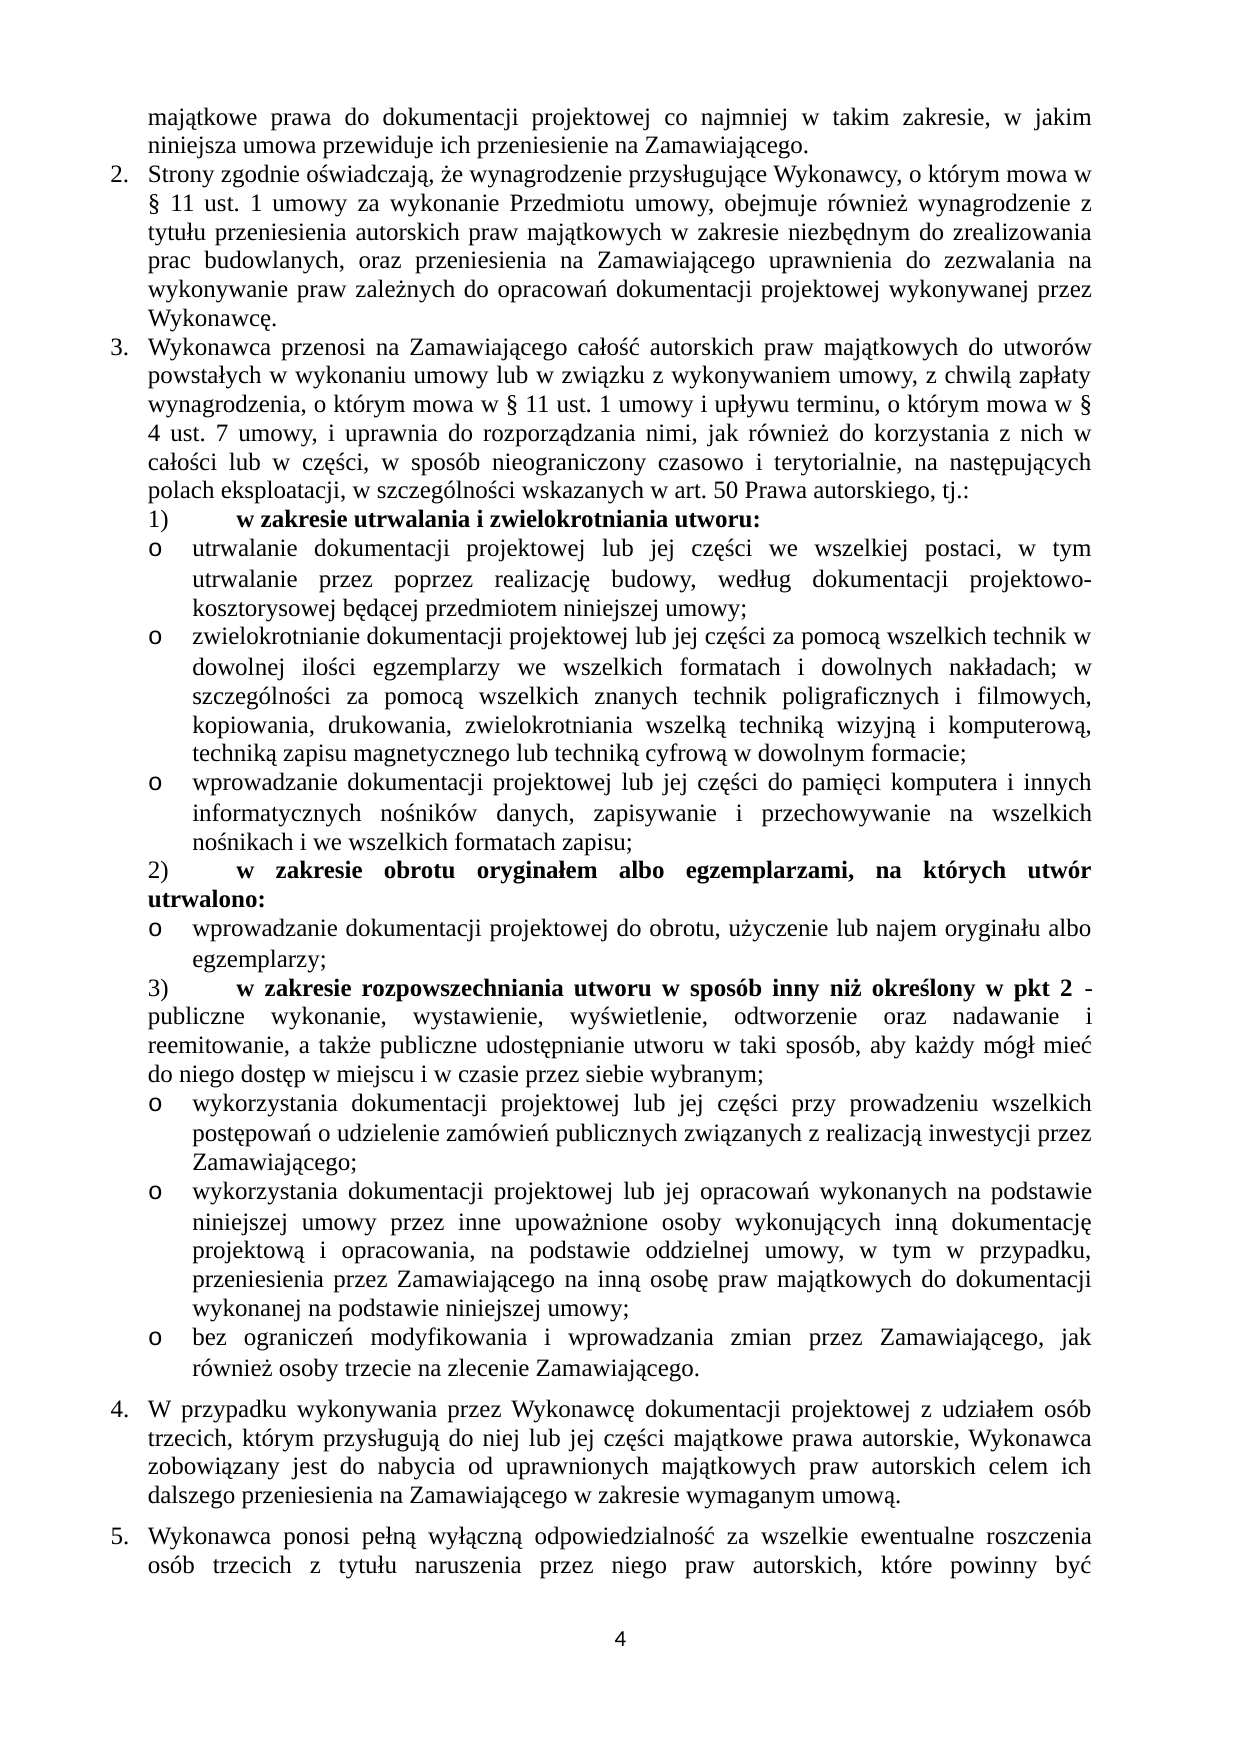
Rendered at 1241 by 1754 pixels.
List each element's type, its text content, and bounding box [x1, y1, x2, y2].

list wprowadzanie dokumentacji projektowej lub jej części do pamięci komputera i innych informatycznych nośników danych, zapisywanie i przechowywanie na wszelkich nośnikach i we wszelkich formatach zapisu; [148, 767, 1093, 856]
list w zakresie utrwalania i zwielokrotniania utworu: [148, 504, 1093, 533]
list utrwalanie dokumentacji projektowej lub jej części we wszelkiej postaci, w tym utrwalanie przez poprzez realizację budowy, według dokumentacji projektowo-kosztorysowej będącej przedmiotem niniejszej umowy; [148, 533, 1093, 621]
list W przypadku wykonywania przez Wykonawcę dokumentacji projektowej z udziałem osób trzecich, którym przysługują do niej lub jej części majątkowe prawa autorskie, Wykonawca zobowiązany jest do nabycia od uprawnionych majątkowych praw autorskich celem ich dalszego przeniesienia na Zamawiającego w zakresie wymaganym umową. [110, 1394, 1093, 1509]
list wprowadzanie dokumentacji projektowej do obrotu, użyczenie lub najem oryginału albo egzemplarzy; [148, 913, 1093, 973]
list w zakresie obrotu oryginałem albo egzemplarzami, na których utwór utrwalono: [148, 856, 1093, 913]
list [110, 102, 1093, 159]
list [110, 1521, 1093, 1579]
list w zakresie rozpowszechniania utworu w sposób inny niż określony w pkt 2 - publiczne wykonanie, wystawienie, wyświetlenie, odtworzenie oraz nadawanie i reemitowanie, a także publiczne udostępnianie utworu w taki sposób, aby każdy mógł mieć do niego dostęp w miejscu i w czasie przez siebie wybranym; [148, 973, 1093, 1088]
list wykorzystania dokumentacji projektowej lub jej opracowań wykonanych na podstawie niniejszej umowy przez inne upoważnione osoby wykonujących inną dokumentację projektową i opracowania, na podstawie oddzielnej umowy, w tym w przypadku, przeniesienia przez Zamawiającego na inną osobę praw majątkowych do dokumentacji wykonanej na podstawie niniejszej umowy; [148, 1176, 1093, 1322]
list bez ograniczeń modyfikowania i wprowadzania zmian przez Zamawiającego, jak również osoby trzecie na zlecenie Zamawiającego. [148, 1322, 1093, 1381]
list wykorzystania dokumentacji projektowej lub jej części przy prowadzeniu wszelkich postępowań o udzielenie zamówień publicznych związanych z realizacją inwestycji przez Zamawiającego; [148, 1088, 1093, 1176]
list Wykonawca przenosi na Zamawiającego całość autorskich praw majątkowych do utworów powstałych w wykonaniu umowy lub w związku z wykonywaniem umowy, z chwilą zapłaty wynagrodzenia, o którym mowa w § 11 ust. 1 umowy i upływu terminu, o którym mowa w § 4 ust. 7 umowy, i uprawnia do rozporządzania nimi, jak również do korzystania z nich w całości lub w części, w sposób nieograniczony czasowo i terytorialnie, na następujących polach eksploatacji, w szczególności wskazanych w art. 50 Prawa autorskiego, tj.: [110, 332, 1093, 504]
list Strony zgodnie oświadczają, że wynagrodzenie przysługujące Wykonawcy, o którym mowa w § 11 ust. 1 umowy za wykonanie Przedmiotu umowy, obejmuje również wynagrodzenie z tytułu przeniesienia autorskich praw majątkowych w zakresie niezbędnym do zrealizowania prac budowlanych, oraz przeniesienia na Zamawiającego uprawnienia do zezwalania na wykonywanie praw zależnych do opracowań dokumentacji projektowej wykonywanej przez Wykonawcę. [110, 159, 1093, 332]
list zwielokrotnianie dokumentacji projektowej lub jej części za pomocą wszelkich technik w dowolnej ilości egzemplarzy we wszelkich formatach i dowolnych nakładach; w szczególności za pomocą wszelkich znanych technik poligraficznych i filmowych, kopiowania, drukowania, zwielokrotniania wszelką techniką wizyjną i komputerową, techniką zapisu magnetycznego lub techniką cyfrową w dowolnym formacie; [148, 621, 1093, 767]
